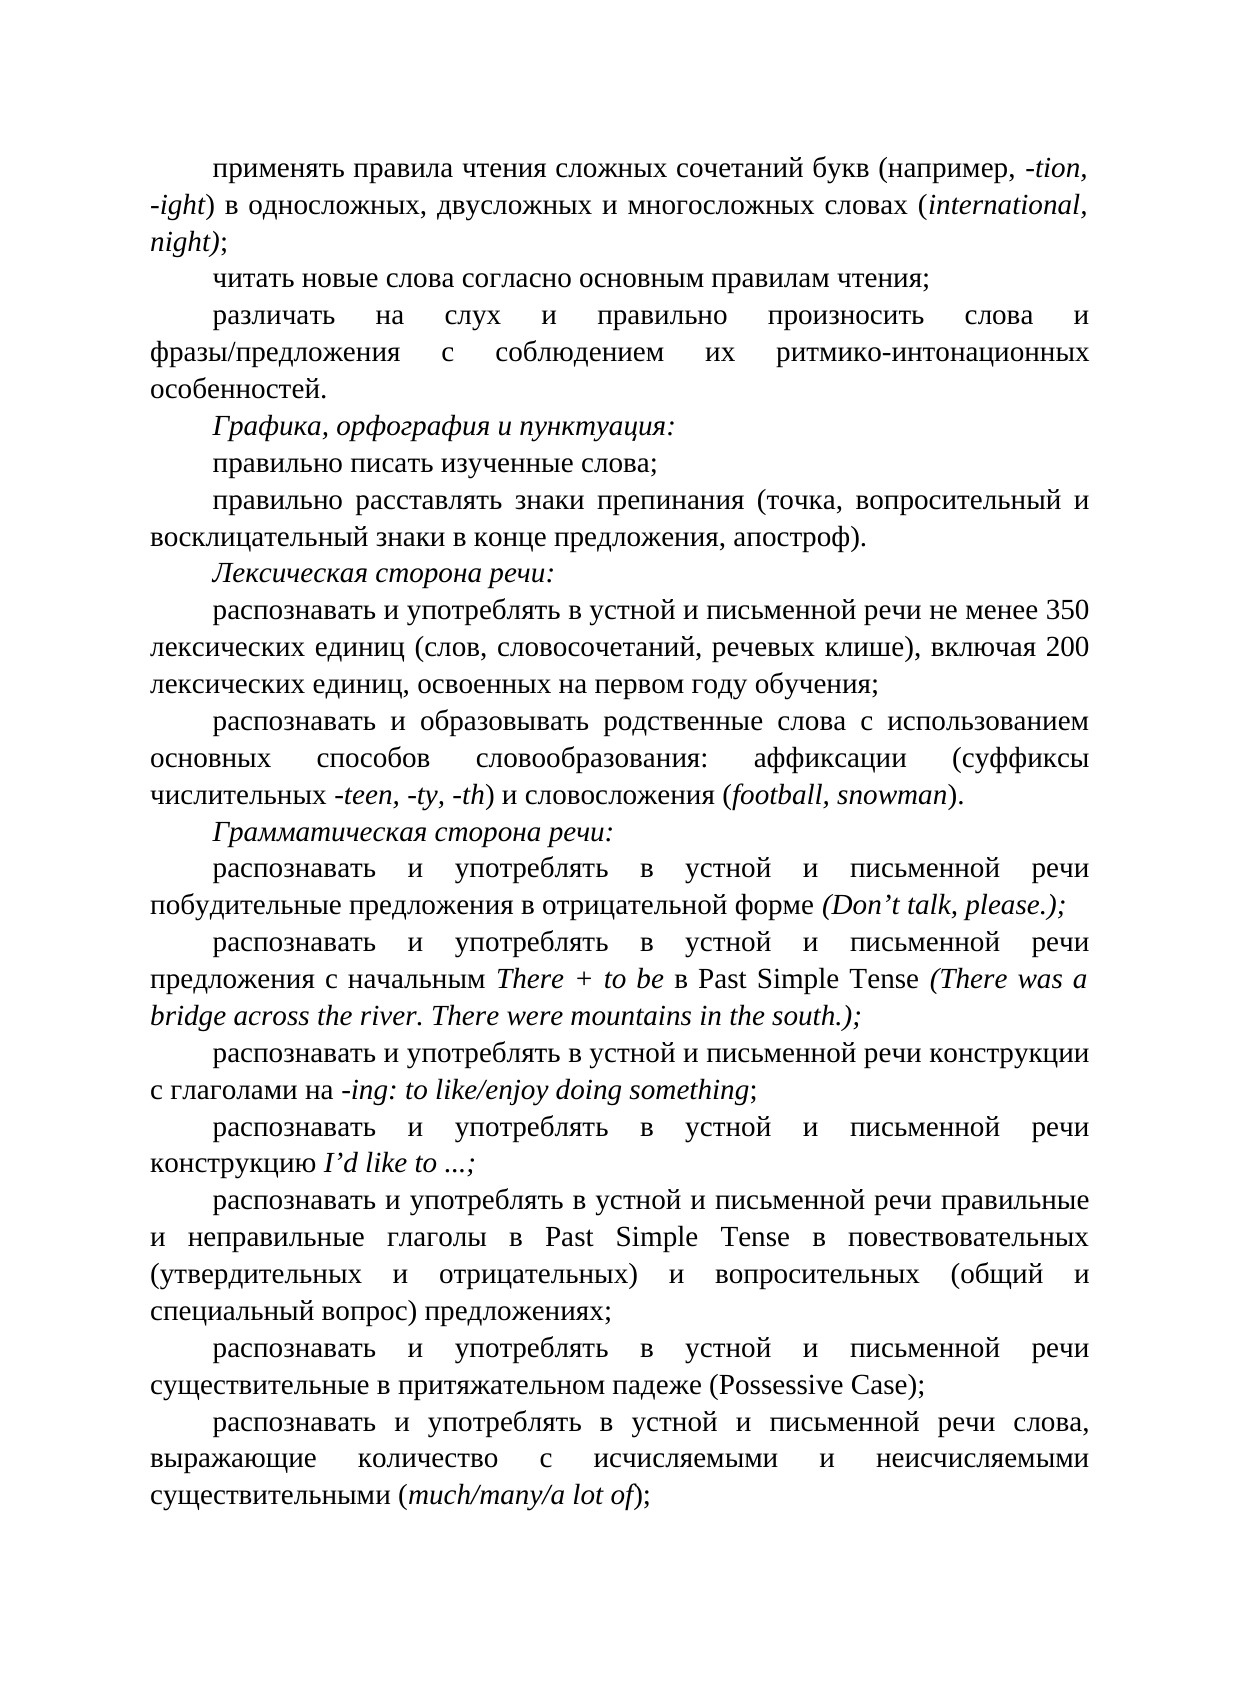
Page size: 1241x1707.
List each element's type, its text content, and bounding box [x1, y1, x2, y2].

text правильно писать изученные слова; [150, 445, 1090, 478]
text распознавать и употреблять в устной и письменной речи побудительные предложения в отрицательной форме (Don’t talk, please.); [150, 851, 1090, 921]
text распознавать и употреблять в устной и письменной речи конструкцию I’d like to ...; [150, 1109, 1090, 1179]
text правильно расставлять знаки препинания (точка, вопросительный и восклицательный знаки в конце предложения, апостроф). [150, 482, 1090, 552]
text применять правила чтения сложных сочетаний букв (например, -tion, -ight) в односложных, двусложных и многосложных словах (international, night); [150, 150, 1090, 257]
text распознавать и употреблять в устной и письменной речи не менее 350 лексических единиц (слов, словосочетаний, речевых клише), включая 200 лексических единиц, освоенных на первом году обучения; [150, 592, 1090, 700]
text распознавать и употреблять в устной и письменной речи слова, выражающие количество с исчисляемыми и неисчисляемыми существительными (much/many/a lot of); [150, 1404, 1090, 1511]
text распознавать и употреблять в устной и письменной речи правильные и неправильные глаголы в Past Simple Tense в повествовательных (утвердительных и отрицательных) и вопросительных (общий и специальный вопрос) предложениях; [150, 1182, 1090, 1327]
text различать на слух и правильно произносить слова и фразы/предложения с соблюдением их ритмико-интонационных особенностей. [150, 297, 1090, 405]
text Лексическая сторона речи: [150, 556, 1090, 589]
text читать новые слова согласно основным правилам чтения; [150, 261, 1090, 294]
text распознавать и употреблять в устной и письменной речи конструкции с глаголами на -ing: to like/enjoy doing something; [150, 1035, 1090, 1105]
text Графика, орфография и пунктуация: [150, 408, 1090, 442]
text распознавать и употреблять в устной и письменной речи предложения с начальным There + to be в Past Simple Tense (There was a bridge across the river. There were mountains in the south.); [150, 924, 1090, 1032]
text Грамматическая сторона речи: [150, 814, 1090, 847]
text распознавать и употреблять в устной и письменной речи существительные в притяжательном падеже (Possessive Case); [150, 1330, 1090, 1400]
text распознавать и образовывать родственные слова с использованием основных способов словообразования: аффиксации (суффиксы числительных -teen, -ty, -th) и словосложения (football, snowman). [150, 703, 1090, 810]
